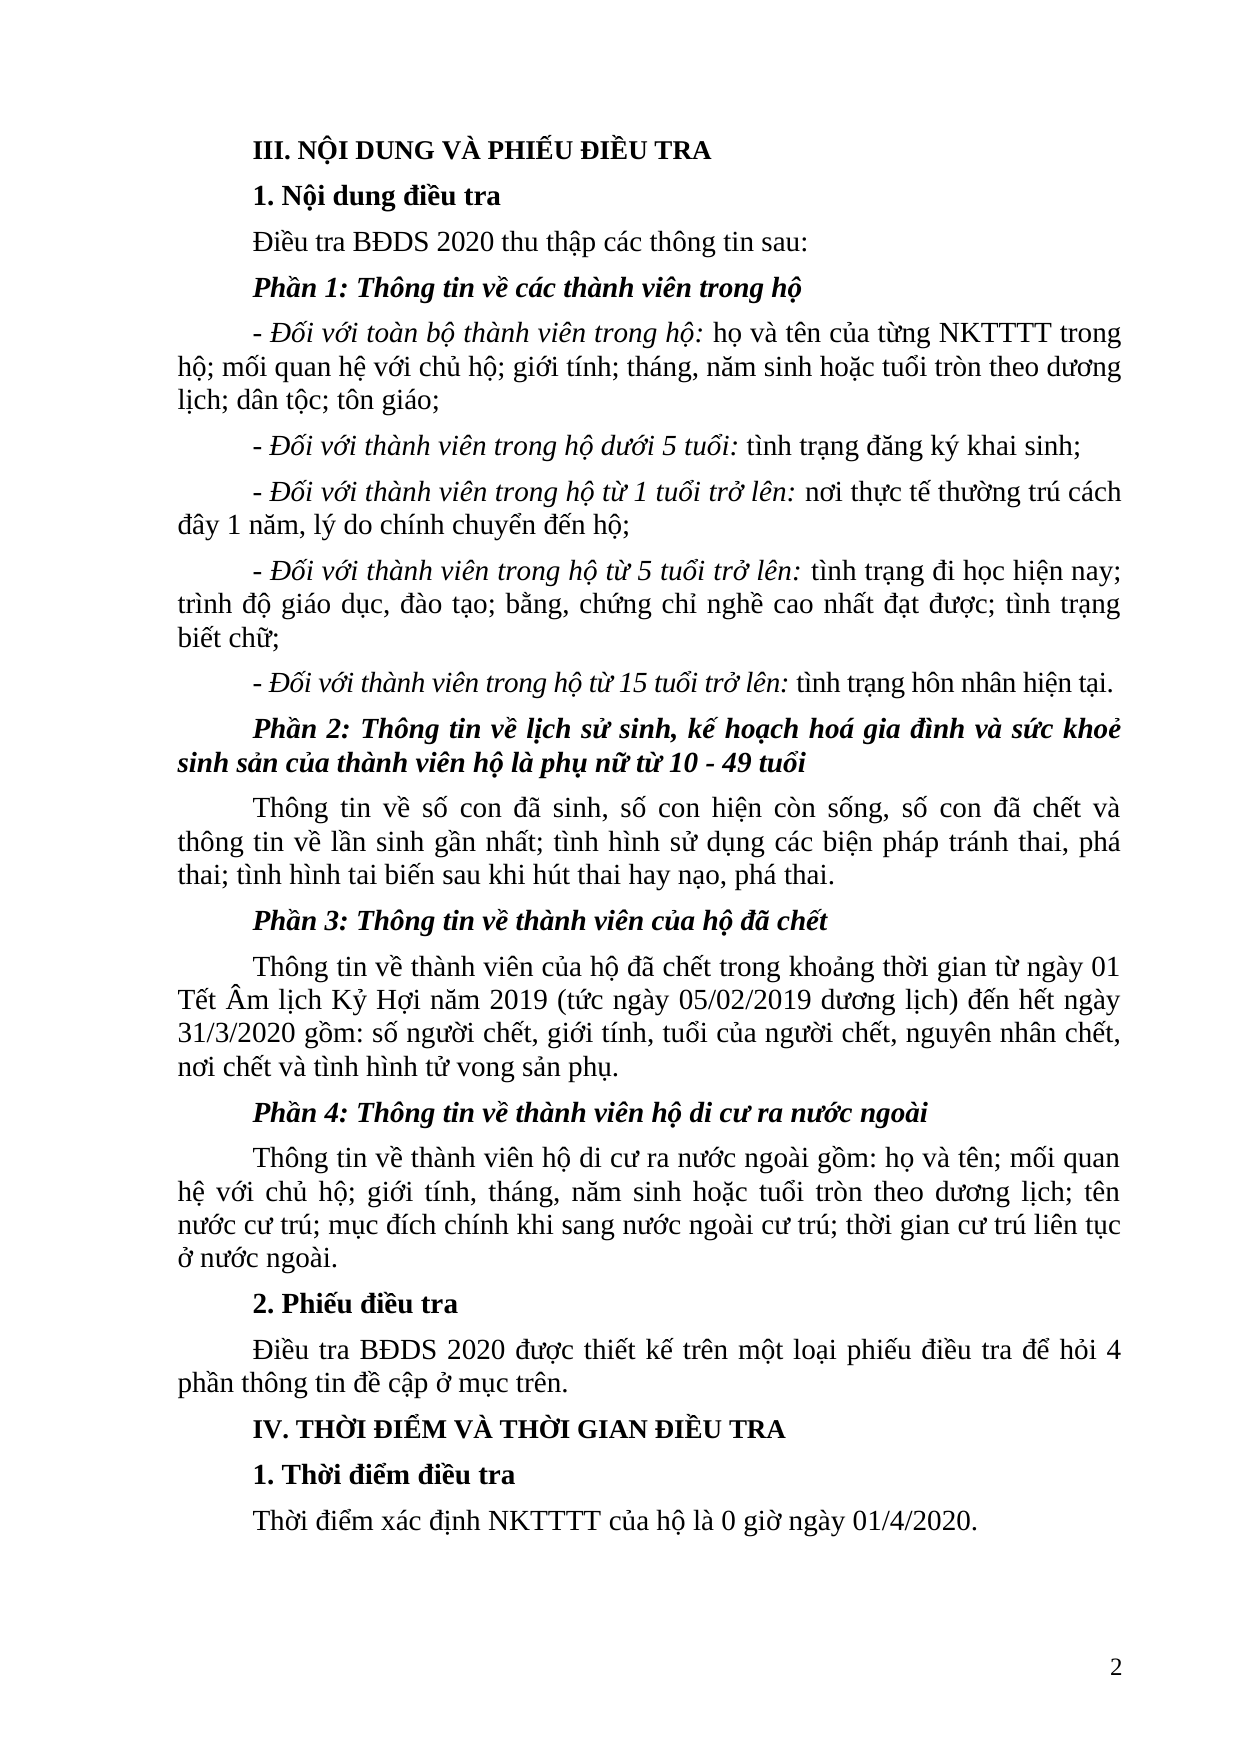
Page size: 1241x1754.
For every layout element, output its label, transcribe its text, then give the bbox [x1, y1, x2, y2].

text - Đối với thành viên trong hộ từ 15 tuổi trở lên: tình trạng hôn nhân hiện tại. [177, 666, 1122, 699]
text - Đối với toàn bộ thành viên trong hộ: họ và tên của từng NKTTTT trong hộ; mối quan hệ với chủ hộ; giới tính; tháng, năm sinh hoặc tuổi tròn theo dương lịch; dân tộc; tôn giáo; [177, 316, 1122, 416]
text Thông tin về thành viên hộ di cư ra nước ngoài gồm: họ và tên; mối quan hệ với chủ hộ; giới tính, tháng, năm sinh hoặc tuổi tròn theo dương lịch; tên nước cư trú; mục đích chính khi sang nước ngoài cư trú; thời gian cư trú liên tục ở nước ngoài. [177, 1141, 1122, 1274]
text Thời điểm xác định NKTTTT của hộ là 0 giờ ngày 01/4/2020. [177, 1504, 1122, 1537]
text IV. THỜI ĐIỂM VÀ THỜI GIAN ĐIỀU TRA [177, 1412, 1122, 1445]
text 1. Nội dung điều tra [177, 179, 1122, 212]
text Điều tra BĐDS 2020 thu thập các thông tin sau: [177, 224, 1122, 258]
text Phần 4: Thông tin về thành viên hộ di cư ra nước ngoài [177, 1095, 1122, 1129]
text 2. Phiếu điều tra [177, 1287, 1122, 1320]
text Điều tra BĐDS 2020 được thiết kế trên một loại phiếu điều tra để hỏi 4 phần thông tin đề cập ở mục trên. [177, 1333, 1122, 1399]
text 1. Thời điểm điều tra [177, 1458, 1122, 1491]
text Thông tin về số con đã sinh, số con hiện còn sống, số con đã chết và thông tin về lần sinh gần nhất; tình hình sử dụng các biện pháp tránh thai, phá thai; tình hình tai biến sau khi hút thai hay nạo, phá thai. [177, 791, 1122, 891]
text Phần 3: Thông tin về thành viên của hộ đã chết [177, 904, 1122, 937]
text - Đối với thành viên trong hộ từ 1 tuổi trở lên: nơi thực tế thường trú cách đây 1 năm, lý do chính chuyển đến hộ; [177, 474, 1122, 541]
text Thông tin về thành viên của hộ đã chết trong khoảng thời gian từ ngày 01 Tết Âm lịch Kỷ Hợi năm 2019 (tức ngày 05/02/2019 dương lịch) đến hết ngày 31/3/2020 gồm: số người chết, giới tính, tuổi của người chết, nguyên nhân chết, nơi chết và tình hình tử vong sản phụ. [177, 949, 1122, 1083]
text - Đối với thành viên trong hộ từ 5 tuổi trở lên: tình trạng đi học hiện nay; trình độ giáo dục, đào tạo; bằng, chứng chỉ nghề cao nhất đạt được; tình trạng biết chữ; [177, 554, 1122, 654]
text Phần 2: Thông tin về lịch sử sinh, kế hoạch hoá gia đình và sức khoẻ sinh sản của thành viên hộ là phụ nữ từ 10 - 49 tuổi [177, 712, 1122, 779]
text III. NỘI DUNG VÀ PHIẾU ĐIỀU TRA [177, 133, 1122, 166]
text Phần 1: Thông tin về các thành viên trong hộ [177, 270, 1122, 304]
text - Đối với thành viên trong hộ dưới 5 tuổi: tình trạng đăng ký khai sinh; [177, 429, 1122, 462]
